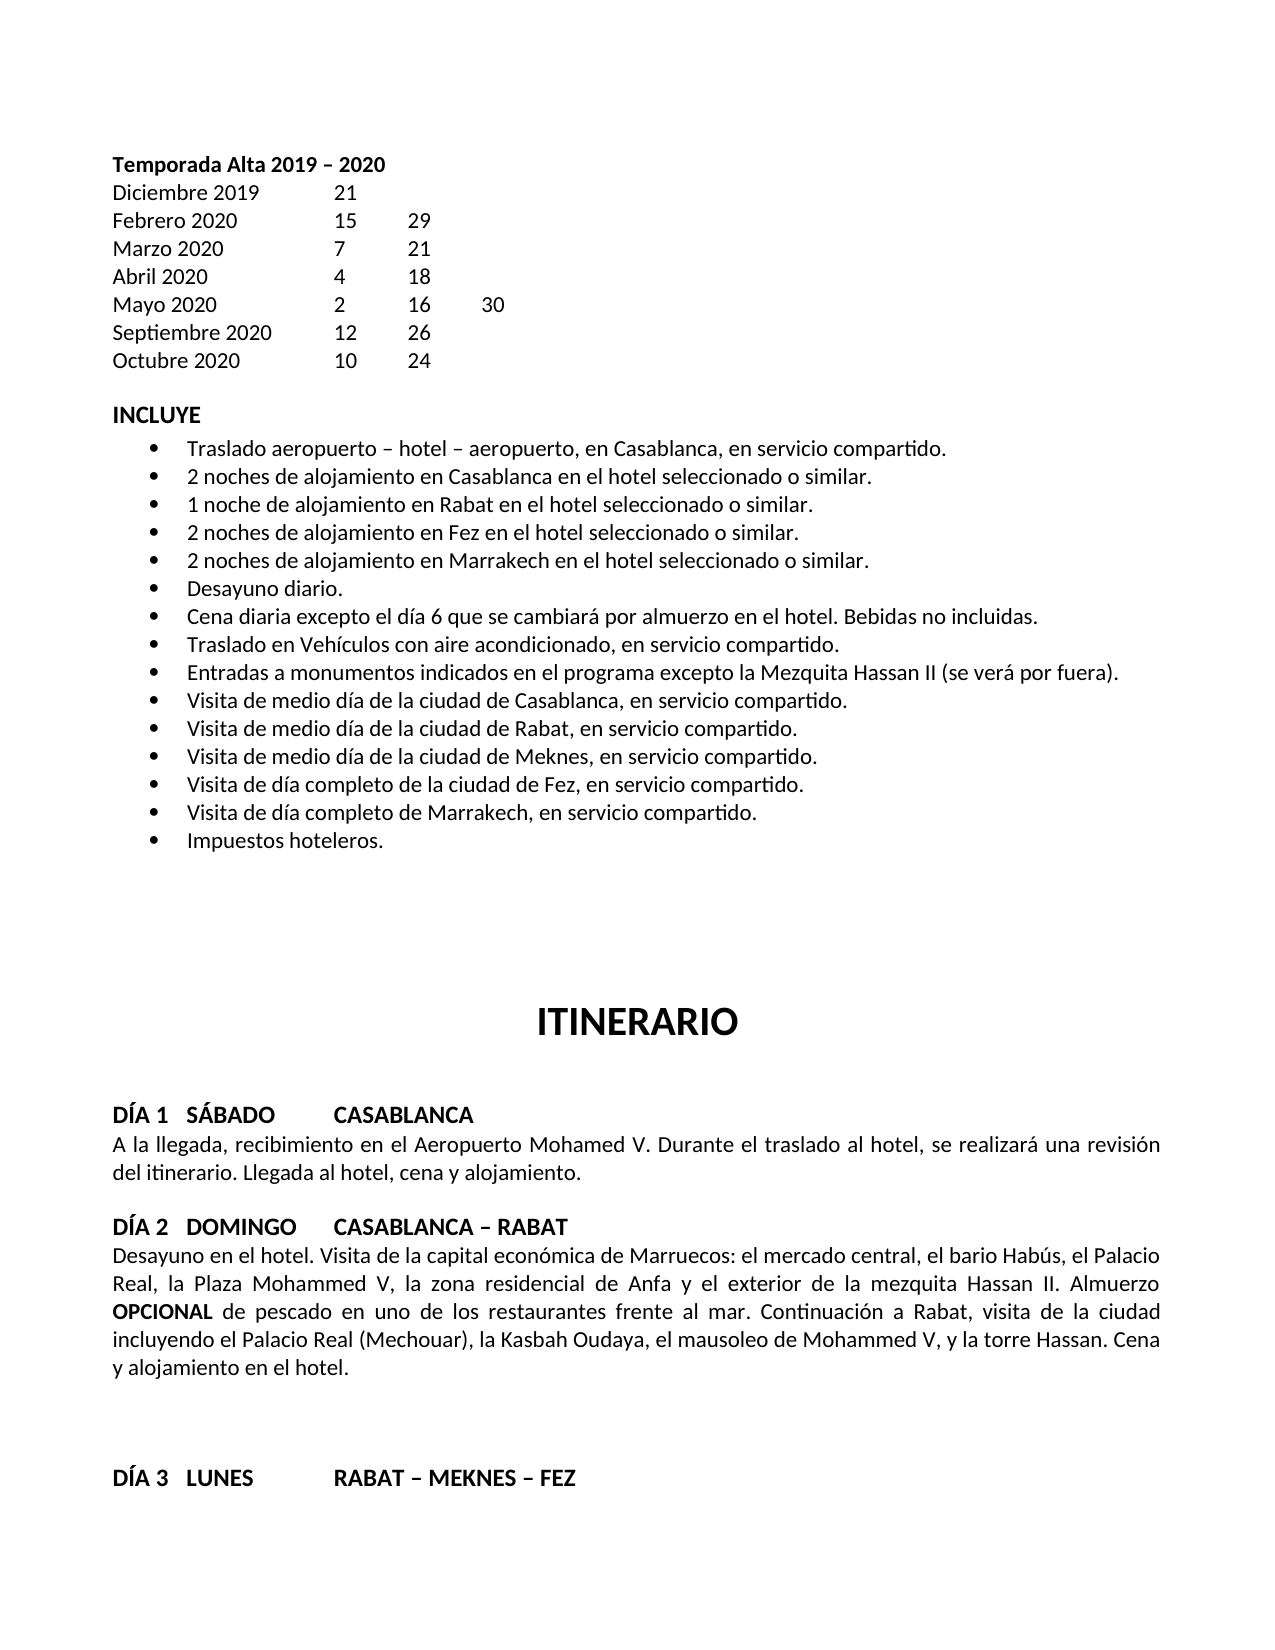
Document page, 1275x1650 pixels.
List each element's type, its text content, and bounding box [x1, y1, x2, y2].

text Desayuno diario. [150, 574, 1162, 602]
text DÍA 2 DOMINGO CASABLANCA – RABAT [112, 1211, 1162, 1241]
text Visita de medio día de la ciudad de Rabat, en servicio compartido. [150, 714, 1162, 742]
text DÍA 3 LUNES RABAT – MEKNES – FEZ [112, 1462, 1162, 1492]
text A la llegada, recibimiento en el Aeropuerto Mohamed V. Durante el traslado al hotel, se realizará una revisión del itinerario. Llegada al hotel, cena y alojamiento. [112, 1130, 1162, 1186]
text Visita de día completo de la ciudad de Fez, en servicio compartido. [150, 770, 1162, 798]
text Cena diaria excepto el día 6 que se cambiará por almuerzo en el hotel. Bebidas no incluidas. [150, 602, 1162, 630]
text Temporada Alta 2019 – 2020 [112, 150, 1162, 178]
text Visita de medio día de la ciudad de Meknes, en servicio compartido. [150, 742, 1162, 770]
text Abril 2020 4 18 [112, 262, 1162, 290]
text DÍA 1 sábado casablanca [112, 1099, 1162, 1130]
text Diciembre 2019 21 [112, 178, 1162, 206]
text 2 noches de alojamiento en Marrakech en el hotel seleccionado o similar. [150, 546, 1162, 574]
text ITINERARIO [112, 995, 1162, 1046]
text Visita de día completo de Marrakech, en servicio compartido. [150, 798, 1162, 826]
text Entradas a monumentos indicados en el programa excepto la Mezquita Hassan II (se verá por fuera). [150, 658, 1162, 686]
text 2 noches de alojamiento en Fez en el hotel seleccionado o similar. [150, 518, 1162, 546]
text 2 noches de alojamiento en Casablanca en el hotel seleccionado o similar. [150, 462, 1162, 490]
text Desayuno en el hotel. Visita de la capital económica de Marruecos: el mercado central, el bario Habús, el Palacio Real, la Plaza Mohammed V, la zona residencial de Anfa y el exterior de la mezquita Hassan II. Almuerzo OPCIONAL de pescado en uno de los restaurantes frente al mar. Continuación a Rabat, visita de la ciudad incluyendo el Palacio Real (Mechouar), la Kasbah Oudaya, el mausoleo de Mohammed V, y la torre Hassan. Cena y alojamiento en el hotel. [112, 1241, 1162, 1381]
text Mayo 2020 2 16 30 [112, 290, 1162, 318]
text Octubre 2020 10 24 [112, 346, 1162, 374]
text Febrero 2020 15 29 [112, 206, 1162, 234]
text Traslado en Vehículos con aire acondicionado, en servicio compartido. [150, 630, 1162, 658]
text Traslado aeropuerto – hotel – aeropuerto, en Casablanca, en servicio compartido. [150, 434, 1162, 462]
text Septiembre 2020 12 26 [112, 318, 1162, 346]
text Marzo 2020 7 21 [112, 234, 1162, 262]
text 1 noche de alojamiento en Rabat en el hotel seleccionado o similar. [150, 490, 1162, 518]
text INCLUYE [112, 399, 1162, 430]
text Visita de medio día de la ciudad de Casablanca, en servicio compartido. [150, 686, 1162, 714]
text Impuestos hoteleros. [150, 826, 1162, 854]
